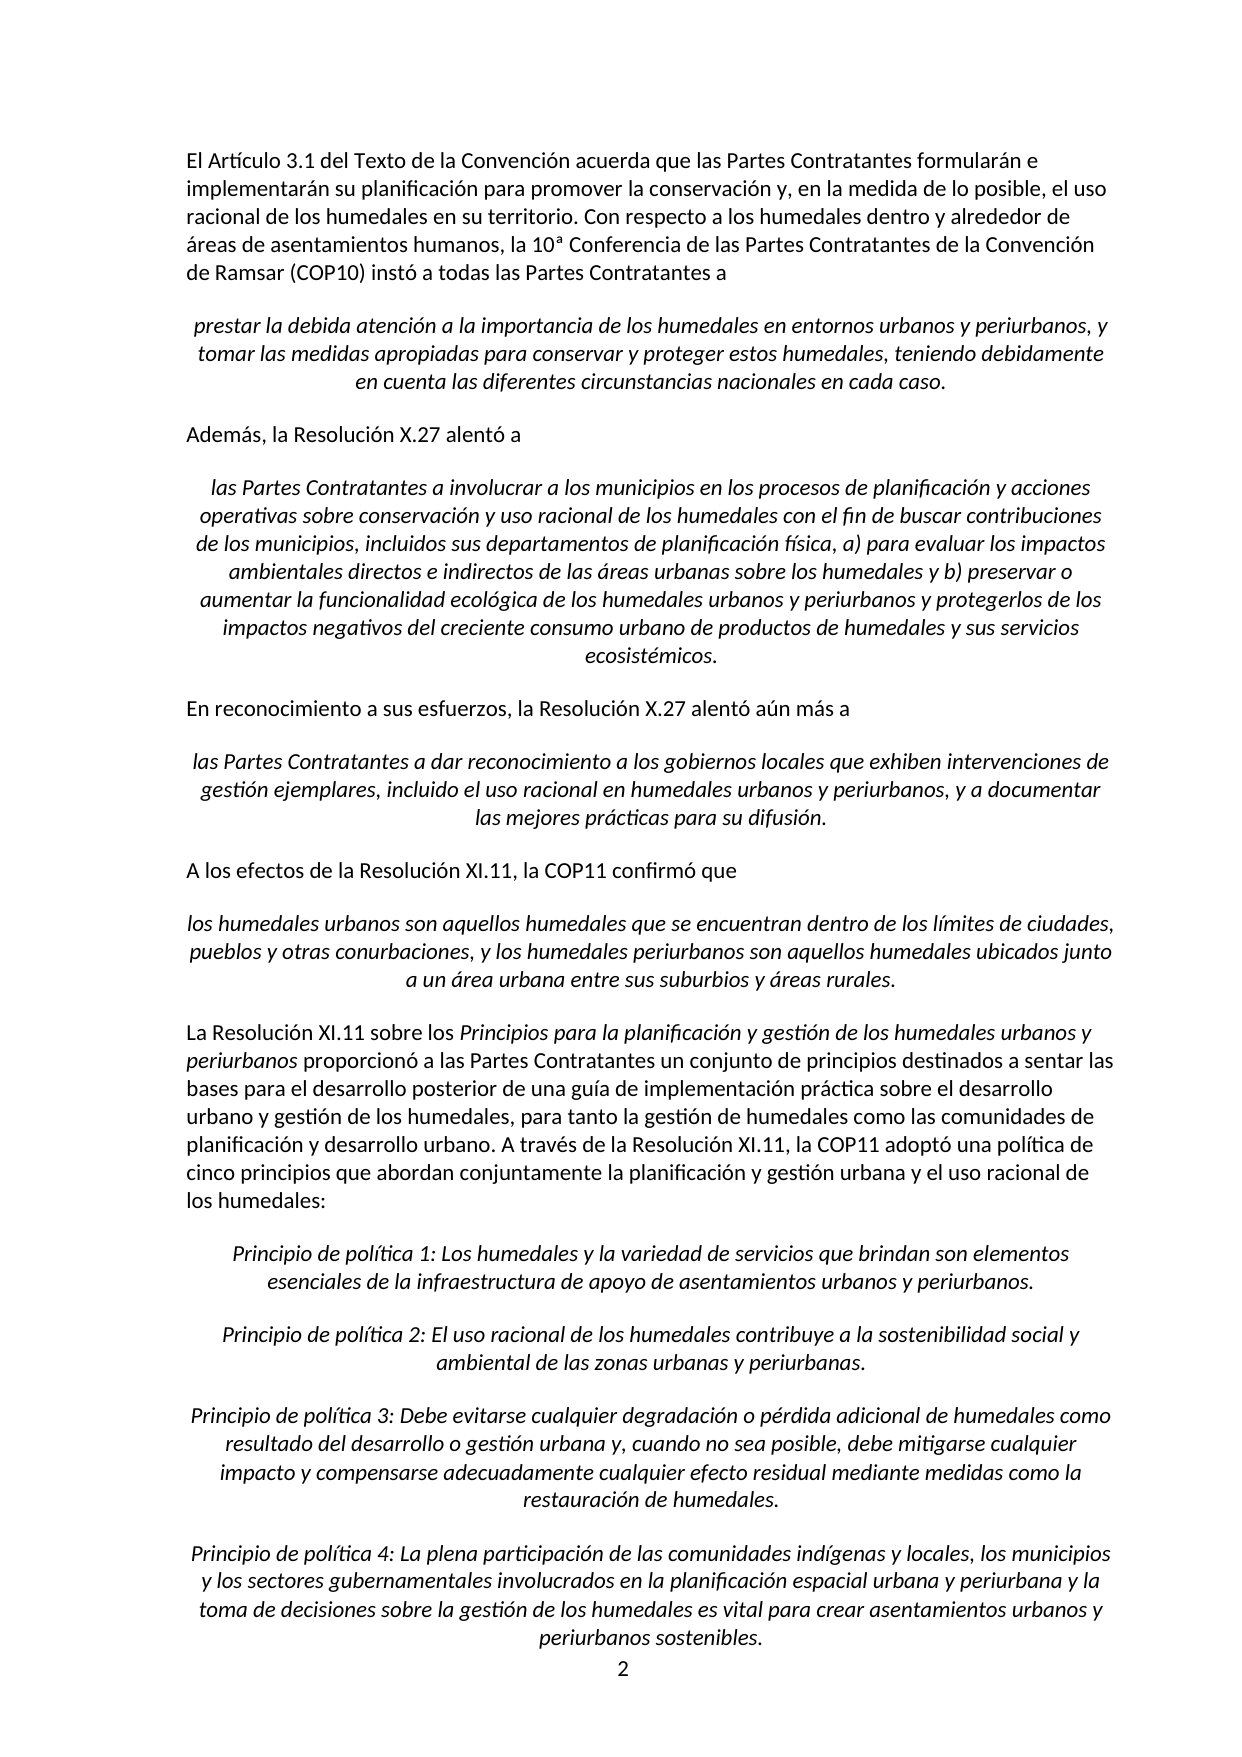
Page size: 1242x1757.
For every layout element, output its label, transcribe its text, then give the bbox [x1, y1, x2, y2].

list Además, la Resolución X.27 alentó a [186, 420, 1119, 448]
text Principio de política 4: La plena participación de las comunidades indígenas y locales, los municipios y los sectores gubernamentales involucrados en la planificación espacial urbana y periurbana y la toma de decisiones sobre la gestión de los humedales es vital para crear asentamientos urbanos y periurbanos sostenibles. [186, 1539, 1119, 1651]
text Principio de política 2: El uso racional de los humedales contribuye a la sostenibilidad social y ambiental de las zonas urbanas y periurbanas. [186, 1321, 1119, 1377]
list La Resolución XI.11 sobre los Principios para la planificación y gestión de los humedales urbanos y periurbanos proporcionó a las Partes Contratantes un conjunto de principios destinados a sentar las bases para el desarrollo posterior de una guía de implementación práctica sobre el desarrollo urbano y gestión de los humedales, para tanto la gestión de humedales como las comunidades de planificación y desarrollo urbano. A través de la Resolución XI.11, la COP11 adoptó una política de cinco principios que abordan conjuntamente la planificación y gestión urbana y el uso racional de los humedales: [186, 1018, 1119, 1214]
list A los efectos de la Resolución XI.11, la COP11 confirmó que [186, 856, 1119, 884]
text los humedales urbanos son aquellos humedales que se encuentran dentro de los límites de ciudades, pueblos y otras conurbaciones, y los humedales periurbanos son aquellos humedales ubicados junto a un área urbana entre sus suburbios y áreas rurales. [186, 909, 1119, 993]
list El Artículo 3.1 del Texto de la Convención acuerda que las Partes Contratantes formularán e implementarán su planificación para promover la conservación y, en la medida de lo posible, el uso racional de los humedales en su territorio. Con respecto a los humedales dentro y alrededor de áreas de asentamientos humanos, la 10ª Conferencia de las Partes Contratantes de la Convención de Ramsar (COP10) instó a todas las Partes Contratantes a [186, 146, 1119, 286]
text las Partes Contratantes a involucrar a los municipios en los procesos de planificación y acciones operativas sobre conservación y uso racional de los humedales con el fin de buscar contribuciones de los municipios, incluidos sus departamentos de planificación física, a) para evaluar los impactos ambientales directos e indirectos de las áreas urbanas sobre los humedales y b) preservar o aumentar la funcionalidad ecológica de los humedales urbanos y periurbanos y protegerlos de los impactos negativos del creciente consumo urbano de productos de humedales y sus servicios ecosistémicos. [186, 473, 1119, 669]
text prestar la debida atención a la importancia de los humedales en entornos urbanos y periurbanos, y tomar las medidas apropiadas para conservar y proteger estos humedales, teniendo debidamente en cuenta las diferentes circunstancias nacionales en cada caso. [186, 311, 1119, 395]
list En reconocimiento a sus esfuerzos, la Resolución X.27 alentó aún más a [186, 694, 1119, 722]
text Principio de política 1: Los humedales y la variedad de servicios que brindan son elementos esenciales de la infraestructura de apoyo de asentamientos urbanos y periurbanos. [186, 1239, 1119, 1296]
text las Partes Contratantes a dar reconocimiento a los gobiernos locales que exhiben intervenciones de gestión ejemplares, incluido el uso racional en humedales urbanos y periurbanos, y a documentar las mejores prácticas para su difusión. [186, 747, 1119, 831]
text Principio de política 3: Debe evitarse cualquier degradación o pérdida adicional de humedales como resultado del desarrollo o gestión urbana y, cuando no sea posible, debe mitigarse cualquier impacto y compensarse adecuadamente cualquier efecto residual mediante medidas como la restauración de humedales. [186, 1402, 1119, 1514]
